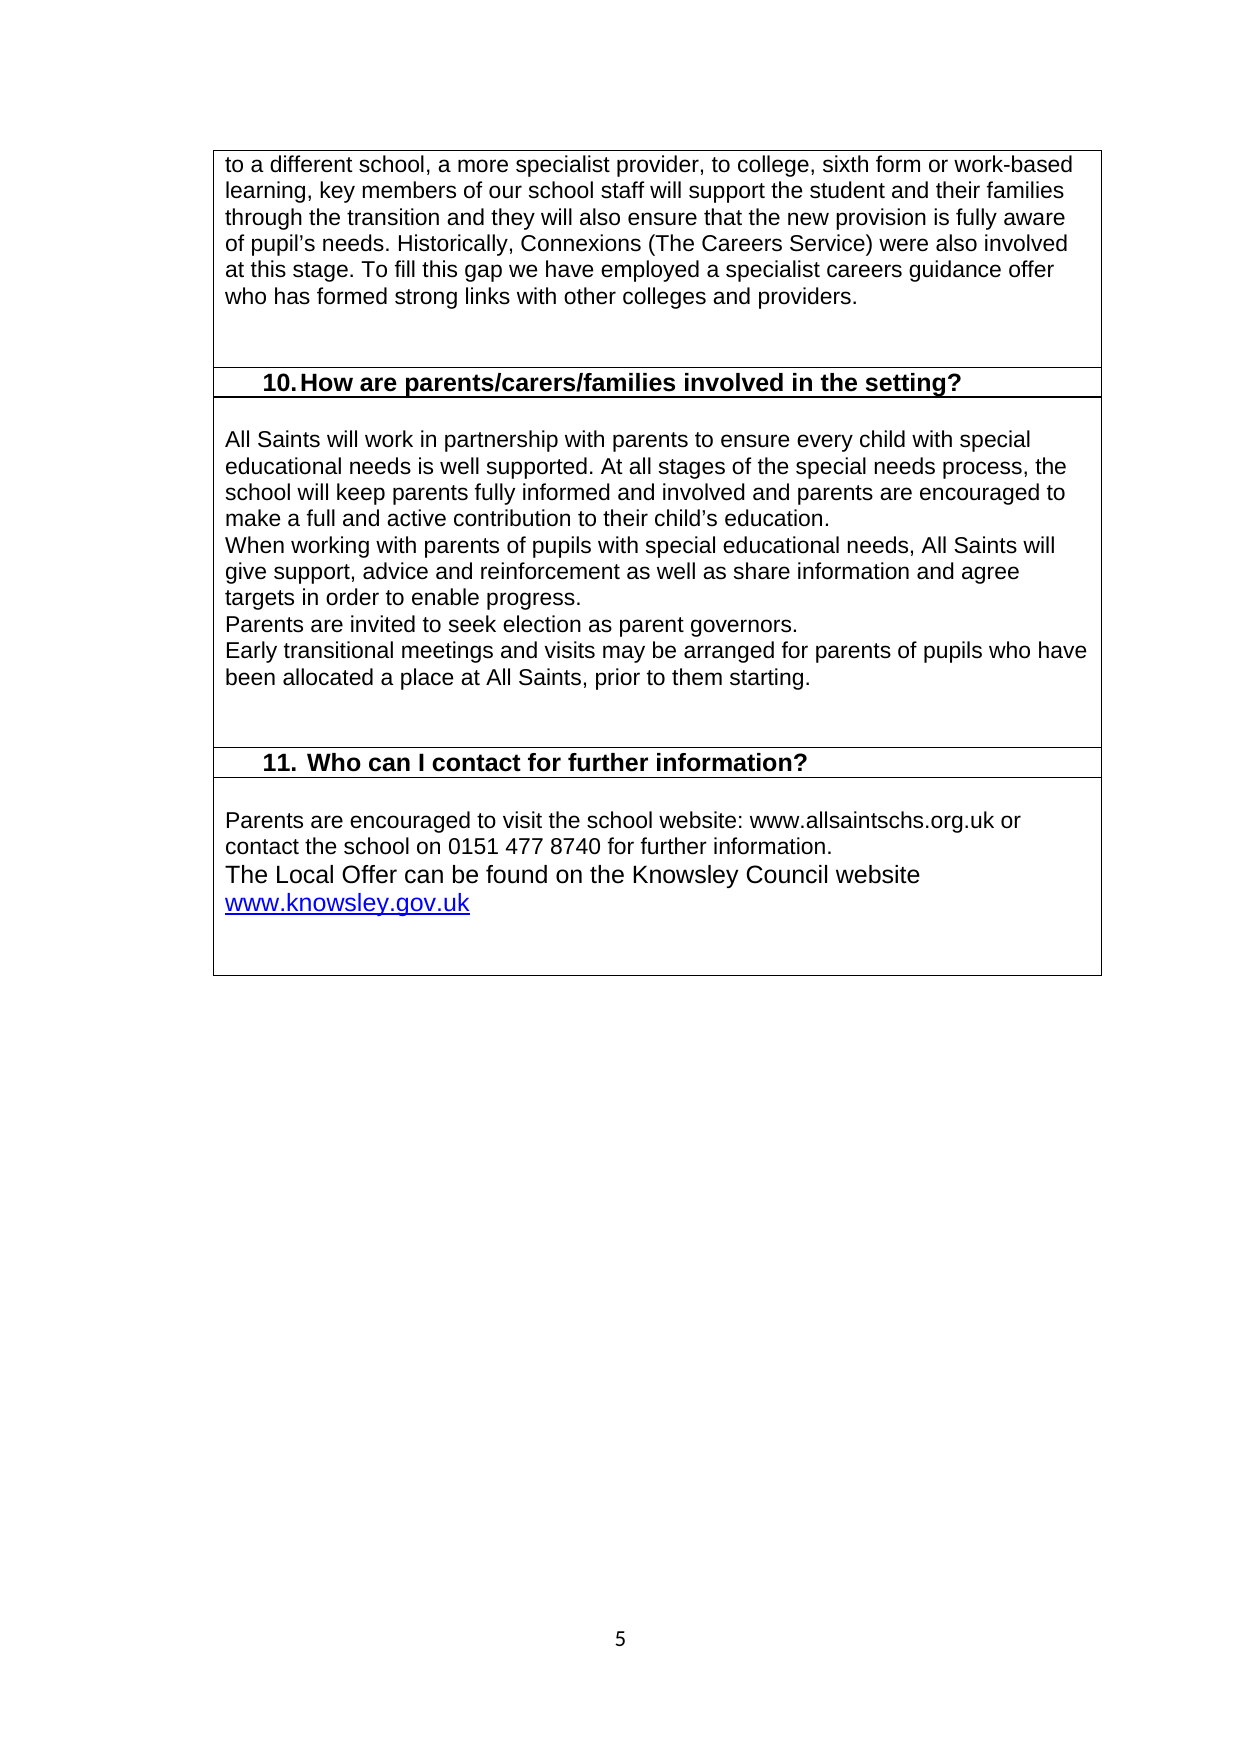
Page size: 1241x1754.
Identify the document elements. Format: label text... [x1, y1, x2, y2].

table_cell Parents are encouraged to visit the school website: www.allsaintschs.org.uk or contact the school on 0151 477 8740 for further information. The Local Offer can be found on the Knowsley Council website www.knowsley.gov.uk [214, 778, 1101, 974]
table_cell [214, 151, 1101, 367]
table_cell How are parents/carers/families involved in the setting? [214, 368, 1101, 396]
table_cell Who can I contact for further information? [214, 748, 1101, 777]
table_cell All Saints will work in partnership with parents to ensure every child with special educational needs is well supported. At all stages of the special needs process, the school will keep parents fully informed and involved and parents are encouraged to make a full and active contribution to their child’s education. When working with parents of pupils with special educational needs, All Saints will give support, advice and reinforcement as well as share information and agree targets in order to enable progress. Parents are invited to seek election as parent governors. Early transitional meetings and visits may be arranged for parents of pupils who have been allocated a place at All Saints, prior to them starting. [214, 398, 1101, 747]
